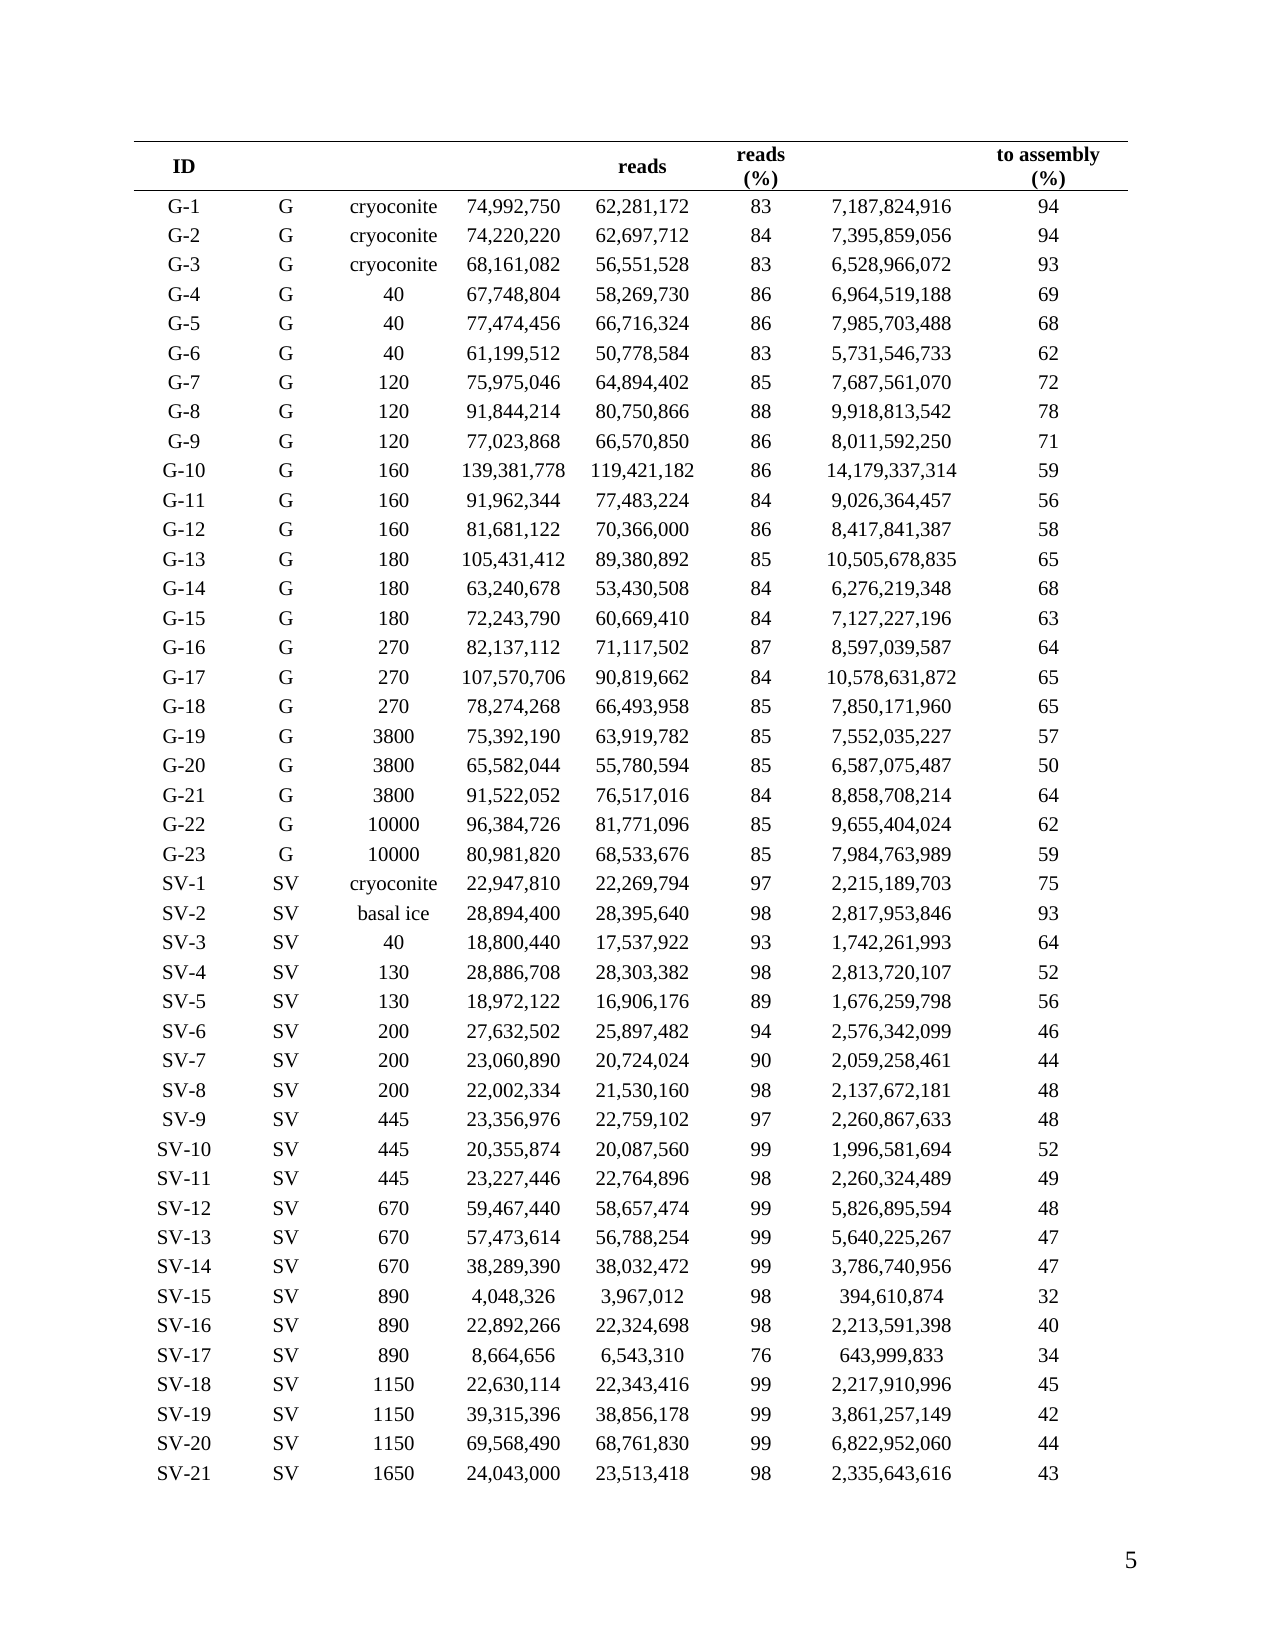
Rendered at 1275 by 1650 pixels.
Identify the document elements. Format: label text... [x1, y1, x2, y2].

table_cell 72,243,790 [449, 603, 577, 633]
table_cell SV [234, 1075, 337, 1104]
table_cell 22,947,810 [449, 869, 577, 898]
table_cell 84 [707, 220, 814, 249]
table_cell G-21 [134, 780, 234, 809]
table_cell 7,687,561,070 [814, 367, 968, 397]
table_cell 890 [338, 1311, 449, 1340]
table_cell 93 [969, 898, 1128, 927]
table_cell 62 [969, 338, 1128, 367]
table_cell 99 [707, 1399, 814, 1428]
table_cell 119,421,182 [577, 456, 707, 485]
table_cell G [234, 633, 337, 662]
table_cell 98 [707, 957, 814, 986]
table_cell G-23 [134, 839, 234, 868]
table_cell 3,861,257,149 [814, 1399, 968, 1428]
table_cell 52 [969, 1134, 1128, 1163]
table_cell SV [234, 1222, 337, 1252]
table_cell SV-14 [134, 1252, 234, 1281]
table_header Forefield [234, 142, 337, 190]
table_cell 98 [707, 1311, 814, 1340]
table_cell 89,380,892 [577, 544, 707, 574]
table_cell 64 [969, 633, 1128, 662]
table_header Distance [338, 142, 449, 190]
table_cell G [234, 544, 337, 574]
table_cell G [234, 810, 337, 839]
table_cell 22,892,266 [449, 1311, 577, 1340]
table_cell 44 [969, 1429, 1128, 1458]
table_cell 270 [338, 662, 449, 692]
table_cell 58,657,474 [577, 1193, 707, 1222]
table_cell 670 [338, 1252, 449, 1281]
table_cell 14,179,337,314 [814, 456, 968, 485]
table_cell 84 [707, 603, 814, 633]
table_cell G [234, 839, 337, 868]
table_cell 99 [707, 1193, 814, 1222]
table_cell 40 [338, 338, 449, 367]
table_cell 48 [969, 1075, 1128, 1104]
table_cell 445 [338, 1163, 449, 1193]
table_cell 68 [969, 308, 1128, 338]
table_cell 2,260,867,633 [814, 1104, 968, 1134]
table_cell 6,822,952,060 [814, 1429, 968, 1458]
table_cell 97 [707, 1104, 814, 1134]
table_cell 34 [969, 1340, 1128, 1369]
table_cell SV-13 [134, 1222, 234, 1252]
table_cell 40 [338, 308, 449, 338]
table_cell SV-10 [134, 1134, 234, 1163]
table_cell 23,513,418 [577, 1458, 707, 1487]
table_cell 91,844,214 [449, 397, 577, 426]
table_cell 62,697,712 [577, 220, 707, 249]
table_cell 28,894,400 [449, 898, 577, 927]
table_cell 23,060,890 [449, 1045, 577, 1075]
table_cell 5,826,895,594 [814, 1193, 968, 1222]
table_cell 3800 [338, 751, 449, 780]
table_cell 120 [338, 426, 449, 456]
table_cell 91,962,344 [449, 485, 577, 515]
table_cell 8,664,656 [449, 1340, 577, 1369]
table_cell 52 [969, 957, 1128, 986]
table_cell G [234, 191, 337, 220]
table_cell 68 [969, 574, 1128, 603]
table_cell 7,985,703,488 [814, 308, 968, 338]
table_cell 2,137,672,181 [814, 1075, 968, 1104]
table_cell 18,972,122 [449, 986, 577, 1016]
table_cell G-20 [134, 751, 234, 780]
table_cell G [234, 603, 337, 633]
table_cell SV-7 [134, 1045, 234, 1075]
table_cell 22,269,794 [577, 869, 707, 898]
table_cell 270 [338, 692, 449, 721]
table_cell 85 [707, 721, 814, 751]
table_cell 890 [338, 1281, 449, 1311]
table_cell 8,011,592,250 [814, 426, 968, 456]
table_cell 48 [969, 1104, 1128, 1134]
table_cell 40 [338, 279, 449, 308]
table_cell 90,819,662 [577, 662, 707, 692]
table_cell 39,315,396 [449, 1399, 577, 1428]
table_cell SV-17 [134, 1340, 234, 1369]
table_cell 99 [707, 1134, 814, 1163]
table_cell G [234, 721, 337, 751]
table_cell 2,217,910,996 [814, 1370, 968, 1399]
table_cell G-13 [134, 544, 234, 574]
table_cell G [234, 456, 337, 485]
table_cell 10000 [338, 810, 449, 839]
table_cell 84 [707, 574, 814, 603]
table_cell 66,493,958 [577, 692, 707, 721]
table_cell 200 [338, 1016, 449, 1045]
table_cell SV-8 [134, 1075, 234, 1104]
table_cell SV [234, 1045, 337, 1075]
table_cell 68,533,676 [577, 839, 707, 868]
table_cell 94 [969, 191, 1128, 220]
table_cell 5,731,546,733 [814, 338, 968, 367]
table_cell G [234, 662, 337, 692]
table_cell G [234, 220, 337, 249]
table_cell 394,610,874 [814, 1281, 968, 1311]
table_cell G-6 [134, 338, 234, 367]
table_cell G [234, 485, 337, 515]
table_cell SV [234, 957, 337, 986]
table_cell 86 [707, 279, 814, 308]
table_cell G-15 [134, 603, 234, 633]
table_header Trimmed reads [577, 142, 707, 190]
table_cell 86 [707, 426, 814, 456]
table_cell SV [234, 986, 337, 1016]
table_cell 59 [969, 456, 1128, 485]
table_cell 63 [969, 603, 1128, 633]
table_cell 2,817,953,846 [814, 898, 968, 927]
table_cell SV [234, 1104, 337, 1134]
table_cell SV-9 [134, 1104, 234, 1134]
table_cell 1,742,261,993 [814, 928, 968, 957]
table_cell 68,761,830 [577, 1429, 707, 1458]
table_cell 83 [707, 338, 814, 367]
table_cell 8,417,841,387 [814, 515, 968, 544]
table_cell 120 [338, 397, 449, 426]
table_cell 65 [969, 662, 1128, 692]
table_cell 160 [338, 456, 449, 485]
table_cell 10,578,631,872 [814, 662, 968, 692]
table_cell 57 [969, 721, 1128, 751]
table_cell 22,324,698 [577, 1311, 707, 1340]
table_cell 64 [969, 780, 1128, 809]
table_cell SV-2 [134, 898, 234, 927]
table_cell 2,215,189,703 [814, 869, 968, 898]
table_cell 67,748,804 [449, 279, 577, 308]
table_cell 59,467,440 [449, 1193, 577, 1222]
table_cell SV-18 [134, 1370, 234, 1399]
table_cell 49 [969, 1163, 1128, 1193]
table_cell 9,026,364,457 [814, 485, 968, 515]
table_cell G-19 [134, 721, 234, 751]
table_cell 5,640,225,267 [814, 1222, 968, 1252]
table_cell 139,381,778 [449, 456, 577, 485]
table_cell 670 [338, 1193, 449, 1222]
table_cell 76,517,016 [577, 780, 707, 809]
table_cell 99 [707, 1429, 814, 1458]
table_cell 74,220,220 [449, 220, 577, 249]
table_cell 98 [707, 1281, 814, 1311]
table_cell 7,552,035,227 [814, 721, 968, 751]
table_cell 2,813,720,107 [814, 957, 968, 986]
table_cell 3,967,012 [577, 1281, 707, 1311]
table_cell 16,906,176 [577, 986, 707, 1016]
table_cell G [234, 574, 337, 603]
table_cell G-10 [134, 456, 234, 485]
table_cell 57,473,614 [449, 1222, 577, 1252]
table_cell 3,786,740,956 [814, 1252, 968, 1281]
table_cell 56 [969, 986, 1128, 1016]
table_cell 83 [707, 249, 814, 279]
table_cell 61,199,512 [449, 338, 577, 367]
table_cell cryoconite [338, 249, 449, 279]
table_header Sample ID [134, 142, 234, 190]
table_cell 84 [707, 662, 814, 692]
table_cell 10000 [338, 839, 449, 868]
table_cell 10,505,678,835 [814, 544, 968, 574]
table_cell 77,483,224 [577, 485, 707, 515]
table_cell 50,778,584 [577, 338, 707, 367]
table_cell 44 [969, 1045, 1128, 1075]
table_cell G [234, 338, 337, 367]
table_cell 87 [707, 633, 814, 662]
table_cell 42 [969, 1399, 1128, 1428]
table_cell 120 [338, 367, 449, 397]
table_cell 2,260,324,489 [814, 1163, 968, 1193]
table_cell 66,570,850 [577, 426, 707, 456]
table_cell G-11 [134, 485, 234, 515]
table_cell G-18 [134, 692, 234, 721]
table_cell 81,681,122 [449, 515, 577, 544]
table_cell SV [234, 1193, 337, 1222]
table_cell 86 [707, 308, 814, 338]
table_cell SV [234, 1429, 337, 1458]
table_cell 91,522,052 [449, 780, 577, 809]
table_cell 88 [707, 397, 814, 426]
table_cell 63,240,678 [449, 574, 577, 603]
table_cell 643,999,833 [814, 1340, 968, 1369]
table_cell SV-6 [134, 1016, 234, 1045]
table_cell 6,543,310 [577, 1340, 707, 1369]
table_cell SV-1 [134, 869, 234, 898]
table_cell 98 [707, 1075, 814, 1104]
table_cell G-12 [134, 515, 234, 544]
table_header Trimmed reads (%) [707, 142, 814, 190]
table_cell SV-16 [134, 1311, 234, 1340]
table_cell 3800 [338, 780, 449, 809]
table_cell 84 [707, 485, 814, 515]
table_cell 270 [338, 633, 449, 662]
table_cell 1650 [338, 1458, 449, 1487]
table_cell 22,759,102 [577, 1104, 707, 1134]
table_cell 59 [969, 839, 1128, 868]
table_cell 445 [338, 1104, 449, 1134]
table_cell 96,384,726 [449, 810, 577, 839]
table_cell 2,335,643,616 [814, 1458, 968, 1487]
table_cell 7,850,171,960 [814, 692, 968, 721]
table_cell SV-5 [134, 986, 234, 1016]
table_cell 81,771,096 [577, 810, 707, 839]
table_cell SV-19 [134, 1399, 234, 1428]
table_cell 130 [338, 957, 449, 986]
table_cell 71 [969, 426, 1128, 456]
table_cell SV-3 [134, 928, 234, 957]
table_cell 38,032,472 [577, 1252, 707, 1281]
table_cell G-16 [134, 633, 234, 662]
table_cell 670 [338, 1222, 449, 1252]
table_cell G [234, 249, 337, 279]
table_cell SV [234, 1163, 337, 1193]
table_cell G [234, 426, 337, 456]
table_cell 23,356,976 [449, 1104, 577, 1134]
table_cell 82,137,112 [449, 633, 577, 662]
table_cell 1,996,581,694 [814, 1134, 968, 1163]
table_cell 8,597,039,587 [814, 633, 968, 662]
table_cell 85 [707, 544, 814, 574]
table_cell 38,856,178 [577, 1399, 707, 1428]
table_cell SV [234, 1370, 337, 1399]
table_cell 25,897,482 [577, 1016, 707, 1045]
table_cell 7,127,227,196 [814, 603, 968, 633]
table_cell 47 [969, 1252, 1128, 1281]
table_cell G-14 [134, 574, 234, 603]
table_cell G [234, 780, 337, 809]
table_cell 86 [707, 515, 814, 544]
table_cell 22,630,114 [449, 1370, 577, 1399]
table_cell cryoconite [338, 220, 449, 249]
table_cell SV [234, 1281, 337, 1311]
table_cell 180 [338, 603, 449, 633]
table_cell G-17 [134, 662, 234, 692]
table_cell 72 [969, 367, 1128, 397]
table_cell 64,894,402 [577, 367, 707, 397]
table_cell 93 [707, 928, 814, 957]
table_cell SV [234, 1016, 337, 1045]
table_cell 85 [707, 839, 814, 868]
table_cell G [234, 279, 337, 308]
table_cell 84 [707, 780, 814, 809]
table_cell 20,724,024 [577, 1045, 707, 1075]
table_cell 4,048,326 [449, 1281, 577, 1311]
table_cell 56,788,254 [577, 1222, 707, 1252]
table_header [969, 142, 1128, 190]
table_cell 2,059,258,461 [814, 1045, 968, 1075]
table_cell 107,570,706 [449, 662, 577, 692]
table_cell 99 [707, 1370, 814, 1399]
table_cell 62 [969, 810, 1128, 839]
table_cell 77,023,868 [449, 426, 577, 456]
table_cell 85 [707, 751, 814, 780]
table_cell 65,582,044 [449, 751, 577, 780]
table_cell 85 [707, 367, 814, 397]
table_cell 9,918,813,542 [814, 397, 968, 426]
table_cell 55,780,594 [577, 751, 707, 780]
table_cell 75,975,046 [449, 367, 577, 397]
table_cell 70,366,000 [577, 515, 707, 544]
table_cell SV-12 [134, 1193, 234, 1222]
table_cell 28,303,382 [577, 957, 707, 986]
table_cell 94 [969, 220, 1128, 249]
table_cell 65 [969, 692, 1128, 721]
table_cell 23,227,446 [449, 1163, 577, 1193]
table_header Raw reads [449, 142, 577, 190]
table_cell 58,269,730 [577, 279, 707, 308]
table_cell 20,087,560 [577, 1134, 707, 1163]
table_cell 28,886,708 [449, 957, 577, 986]
table_cell 93 [969, 249, 1128, 279]
table_cell G-9 [134, 426, 234, 456]
table_cell SV-21 [134, 1458, 234, 1487]
table_cell 1150 [338, 1399, 449, 1428]
table_cell 8,858,708,214 [814, 780, 968, 809]
table_cell 69,568,490 [449, 1429, 577, 1458]
table_cell 200 [338, 1075, 449, 1104]
table_cell 40 [338, 928, 449, 957]
table_cell 21,530,160 [577, 1075, 707, 1104]
table_cell 80,750,866 [577, 397, 707, 426]
table_cell 6,528,966,072 [814, 249, 968, 279]
table_cell 3800 [338, 721, 449, 751]
table_cell SV [234, 1399, 337, 1428]
table_cell G [234, 515, 337, 544]
table_cell 80,981,820 [449, 839, 577, 868]
table_cell 7,395,859,056 [814, 220, 968, 249]
table_cell 2,576,342,099 [814, 1016, 968, 1045]
table_cell 2,213,591,398 [814, 1311, 968, 1340]
table_cell SV-11 [134, 1163, 234, 1193]
table_cell 47 [969, 1222, 1128, 1252]
table_cell 89 [707, 986, 814, 1016]
table_cell 105,431,412 [449, 544, 577, 574]
table_cell 6,587,075,487 [814, 751, 968, 780]
table_cell 53,430,508 [577, 574, 707, 603]
table_cell 99 [707, 1252, 814, 1281]
table_cell SV [234, 1252, 337, 1281]
table_cell 60,669,410 [577, 603, 707, 633]
table_cell 160 [338, 515, 449, 544]
table_cell SV [234, 1311, 337, 1340]
table_cell G-5 [134, 308, 234, 338]
table_cell G-4 [134, 279, 234, 308]
table_cell 78,274,268 [449, 692, 577, 721]
table_cell 56,551,528 [577, 249, 707, 279]
table_cell 98 [707, 898, 814, 927]
table_cell G-8 [134, 397, 234, 426]
table_cell 94 [707, 1016, 814, 1045]
table_cell 46 [969, 1016, 1128, 1045]
table_cell 18,800,440 [449, 928, 577, 957]
table_cell 22,764,896 [577, 1163, 707, 1193]
table_cell 28,395,640 [577, 898, 707, 927]
table_cell 99 [707, 1222, 814, 1252]
table_cell 85 [707, 692, 814, 721]
table_cell 97 [707, 869, 814, 898]
table_cell SV [234, 1458, 337, 1487]
table_cell 86 [707, 456, 814, 485]
table_cell SV-20 [134, 1429, 234, 1458]
table_cell 890 [338, 1340, 449, 1369]
table_cell G [234, 397, 337, 426]
table_cell 7,984,763,989 [814, 839, 968, 868]
table_cell cryoconite [338, 191, 449, 220]
table_cell 65 [969, 544, 1128, 574]
table_cell 98 [707, 1163, 814, 1193]
table_cell 85 [707, 810, 814, 839]
table_cell G-7 [134, 367, 234, 397]
table_cell 56 [969, 485, 1128, 515]
table_cell 6,964,519,188 [814, 279, 968, 308]
table_cell G-1 [134, 191, 234, 220]
table_cell SV [234, 869, 337, 898]
table_cell 66,716,324 [577, 308, 707, 338]
table_cell 160 [338, 485, 449, 515]
table_cell 58 [969, 515, 1128, 544]
table_cell 40 [969, 1311, 1128, 1340]
table_cell 62,281,172 [577, 191, 707, 220]
table_cell 77,474,456 [449, 308, 577, 338]
table_cell 71,117,502 [577, 633, 707, 662]
table_cell 98 [707, 1458, 814, 1487]
table_cell 38,289,390 [449, 1252, 577, 1281]
table_cell 69 [969, 279, 1128, 308]
table_cell 48 [969, 1193, 1128, 1222]
table_cell G [234, 367, 337, 397]
table_cell 17,537,922 [577, 928, 707, 957]
table_cell G-22 [134, 810, 234, 839]
table_cell 63,919,782 [577, 721, 707, 751]
table_cell 24,043,000 [449, 1458, 577, 1487]
table_cell 50 [969, 751, 1128, 780]
table_cell cryoconite [338, 869, 449, 898]
table_cell 64 [969, 928, 1128, 957]
table_cell 76 [707, 1340, 814, 1369]
table_cell 130 [338, 986, 449, 1016]
table_cell G [234, 692, 337, 721]
table_cell SV [234, 928, 337, 957]
table_cell SV-4 [134, 957, 234, 986]
table_cell 445 [338, 1134, 449, 1163]
table_cell SV-15 [134, 1281, 234, 1311]
table_cell 1150 [338, 1429, 449, 1458]
table_cell 180 [338, 544, 449, 574]
table_cell G [234, 308, 337, 338]
table_cell SV [234, 898, 337, 927]
table_cell G-3 [134, 249, 234, 279]
table_cell 45 [969, 1370, 1128, 1399]
table_cell 83 [707, 191, 814, 220]
table_cell 75,392,190 [449, 721, 577, 751]
table_cell 90 [707, 1045, 814, 1075]
table_cell 22,343,416 [577, 1370, 707, 1399]
table_cell 180 [338, 574, 449, 603]
table_cell 27,632,502 [449, 1016, 577, 1045]
table_cell 75 [969, 869, 1128, 898]
table_cell 1,676,259,798 [814, 986, 968, 1016]
table_cell 9,655,404,024 [814, 810, 968, 839]
table_cell 20,355,874 [449, 1134, 577, 1163]
table_cell G-2 [134, 220, 234, 249]
table_cell 74,992,750 [449, 191, 577, 220]
table_cell 7,187,824,916 [814, 191, 968, 220]
table_cell 78 [969, 397, 1128, 426]
table_cell 22,002,334 [449, 1075, 577, 1104]
table_cell 68,161,082 [449, 249, 577, 279]
table_cell G [234, 751, 337, 780]
table_cell 6,276,219,348 [814, 574, 968, 603]
table_cell SV [234, 1340, 337, 1369]
table_header Total bases [814, 142, 968, 190]
table_cell SV [234, 1134, 337, 1163]
table_cell 32 [969, 1281, 1128, 1311]
table_cell 1150 [338, 1370, 449, 1399]
table_cell 43 [969, 1458, 1128, 1487]
table_cell basal ice [338, 898, 449, 927]
table_cell 200 [338, 1045, 449, 1075]
